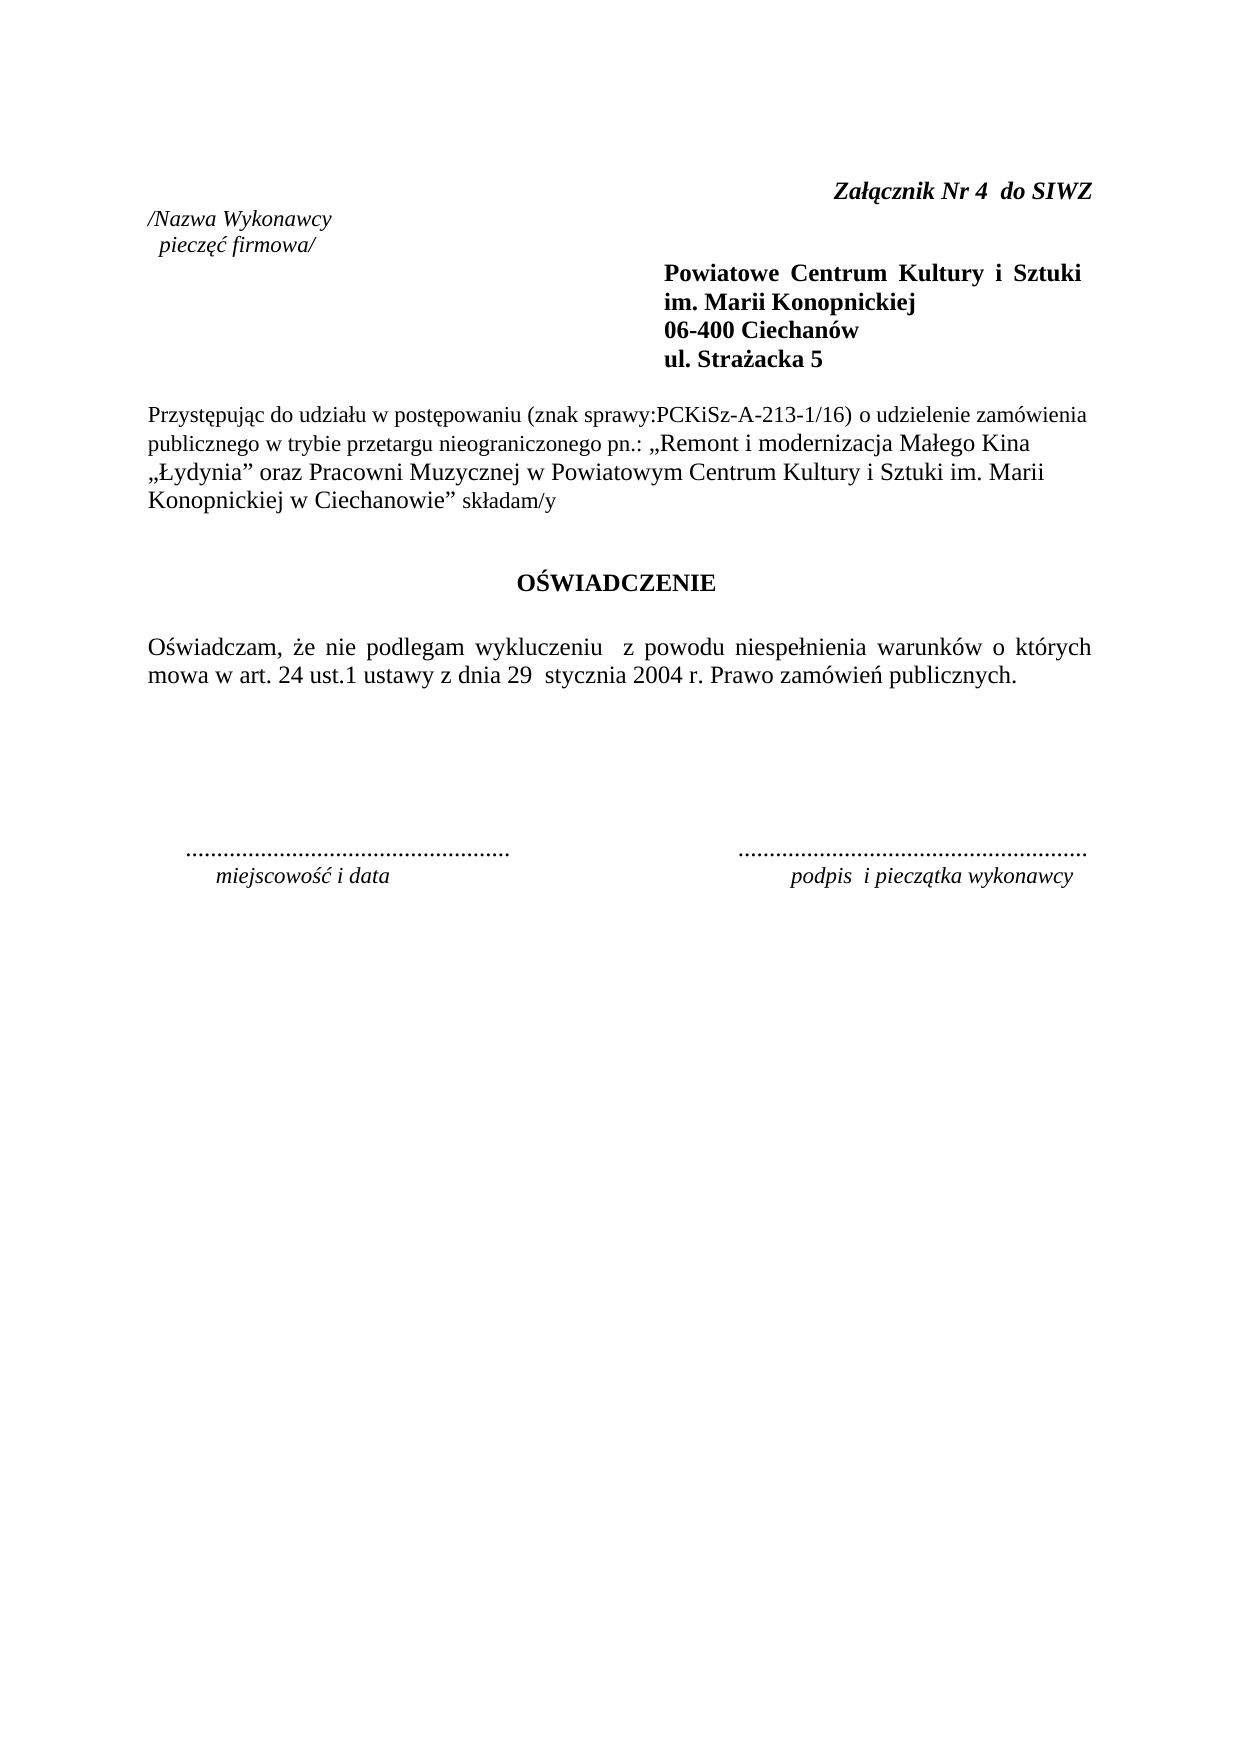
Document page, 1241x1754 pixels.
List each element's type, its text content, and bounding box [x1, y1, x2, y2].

text miejscowość i data podpis i pieczątka wykonawcy [185, 862, 1093, 888]
text 06-400 Ciechanów [148, 315, 1093, 344]
text Załącznik Nr 4 do SIWZ [148, 176, 1093, 205]
text .................................................... ........................................................ [185, 833, 1093, 862]
text Przystępując do udziału w postępowaniu (znak sprawy:PCKiSz-A-213-1/16) o udzielenie zamówienia publicznego w trybie przetargu nieograniczonego pn.: „Remont i modernizacja Małego Kina „Łydynia” oraz Pracowni Muzycznej w Powiatowym Centrum Kultury i Sztuki im. Marii Konopnickiej w Ciechanowie” składam/y [148, 402, 1093, 514]
text Oświadczam, że nie podlegam wykluczeniu z powodu niespełnienia warunków o których mowa w art. 24 ust.1 ustawy z dnia 29 stycznia 2004 r. Prawo zamówień publicznych. [148, 632, 1093, 689]
text Powiatowe Centrum Kultury i Sztuki im. Marii Konopnickiej [148, 258, 1093, 315]
text ul. Strażacka 5 [148, 344, 1093, 373]
text pieczęć firmowa/ [148, 231, 1093, 258]
text /Nazwa Wykonawcy [148, 205, 1093, 231]
subtitle OŚWIADCZENIE [516, 568, 1093, 597]
